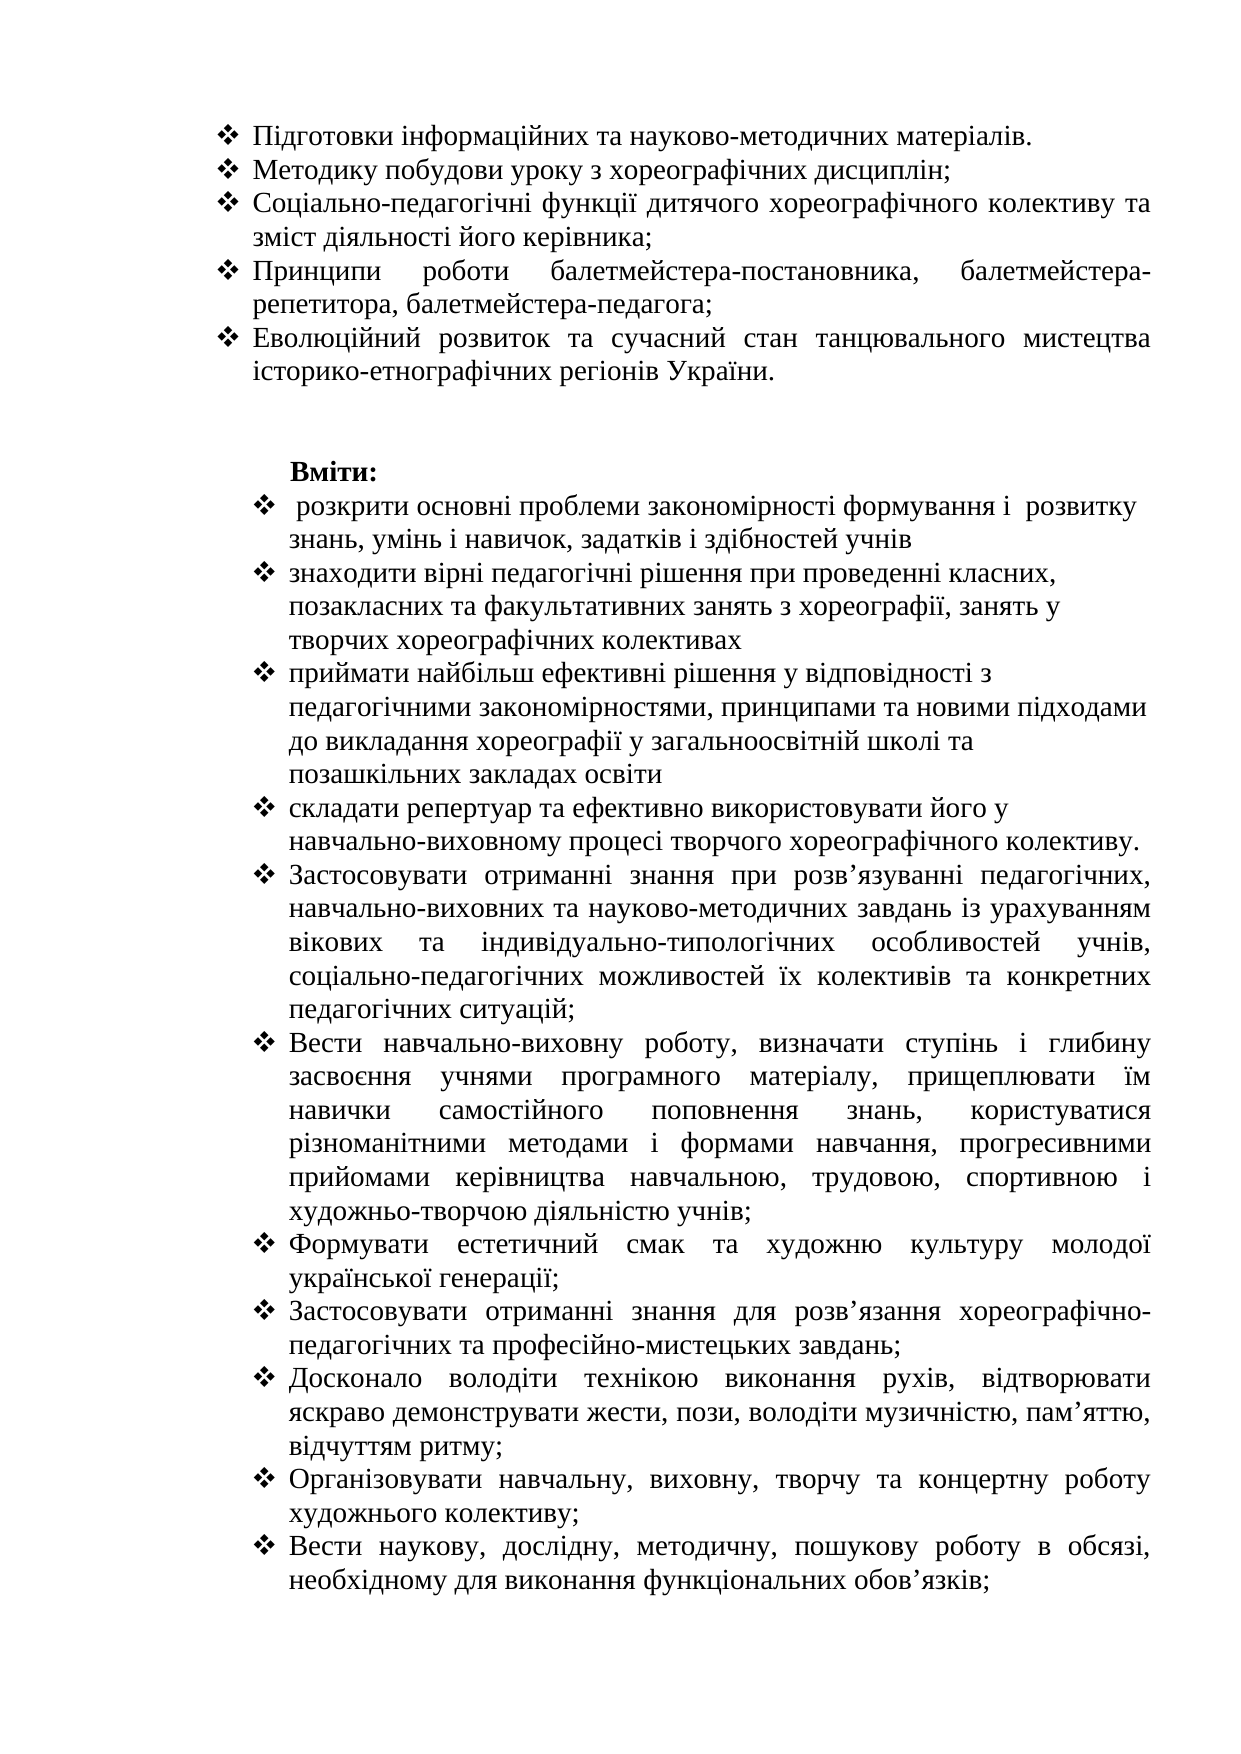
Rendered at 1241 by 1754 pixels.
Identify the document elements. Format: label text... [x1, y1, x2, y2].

list Вести навчально-виховну роботу, визначати ступінь і глибину засвоєння учнями програмного матеріалу, прищеплювати їм навички самостійного поповнення знань, користуватися різноманітними методами і формами навчання, прогресивними прийомами керівництва навчальною, трудовою, спортивною і художньо-творчою діяльністю учнів; [251, 1025, 1152, 1226]
list Організовувати навчальну, виховну, творчу та концертну роботу художнього колективу; [251, 1461, 1152, 1528]
list Формувати естетичний смак та художню культуру молодої української генерації; [251, 1226, 1152, 1293]
list Застосовувати отриманні знання для розв’язання хореографічно-педагогічних та професійно-мистецьких завдань; [251, 1293, 1152, 1361]
list Еволюційний розвиток та сучасний стан танцювального мистецтва історико-етнографічних регіонів України. [215, 320, 1152, 387]
list Методику побудови уроку з хореографічних дисциплін; [215, 152, 1152, 185]
list знаходити вірні педагогічні рішення при проведенні класних, позакласних та факультативних занять з хореографії, занять у творчих хореографічних колективах [251, 555, 1152, 656]
list Підготовки інформаційних та науково-методичних матеріалів. [215, 118, 1152, 152]
list Соціально-педагогічні функції дитячого хореографічного колективу та зміст діяльності його керівника; [215, 185, 1152, 253]
list складати репертуар та ефективно використовувати його у навчально-виховному процесі творчого хореографічного колективу. [251, 790, 1152, 857]
list приймати найбільш ефективні рішення у відповідності з педагогічними закономірностями, принципами та новими підходами до викладання хореографії у загальноосвітній школі та позашкільних закладах освіти [251, 656, 1152, 790]
list Вести наукову, дослідну, методичну, пошукову роботу в обсязі, необхідному для виконання функціональних обов’язків; [251, 1528, 1152, 1596]
list Застосовувати отриманні знання при розв’язуванні педагогічних, навчально-виховних та науково-методичних завдань із урахуванням вікових та індивідуально-типологічних особливостей учнів, соціально-педагогічних можливостей їх колективів та конкретних педагогічних ситуацій; [251, 857, 1152, 1025]
list розкрити основні проблеми закономірності формування і розвитку знань, умінь і навичок, задатків і здібностей учнів [251, 488, 1152, 555]
list Досконало володіти технікою виконання рухів, відтворювати яскраво демонструвати жести, пози, володіти музичністю, пам’яттю, відчуттям ритму; [251, 1361, 1152, 1461]
list Принципи роботи балетмейстера-постановника, балетмейстера-репетитора, балетмейстера-педагога; [215, 253, 1152, 320]
text Вміти: [290, 454, 1152, 488]
